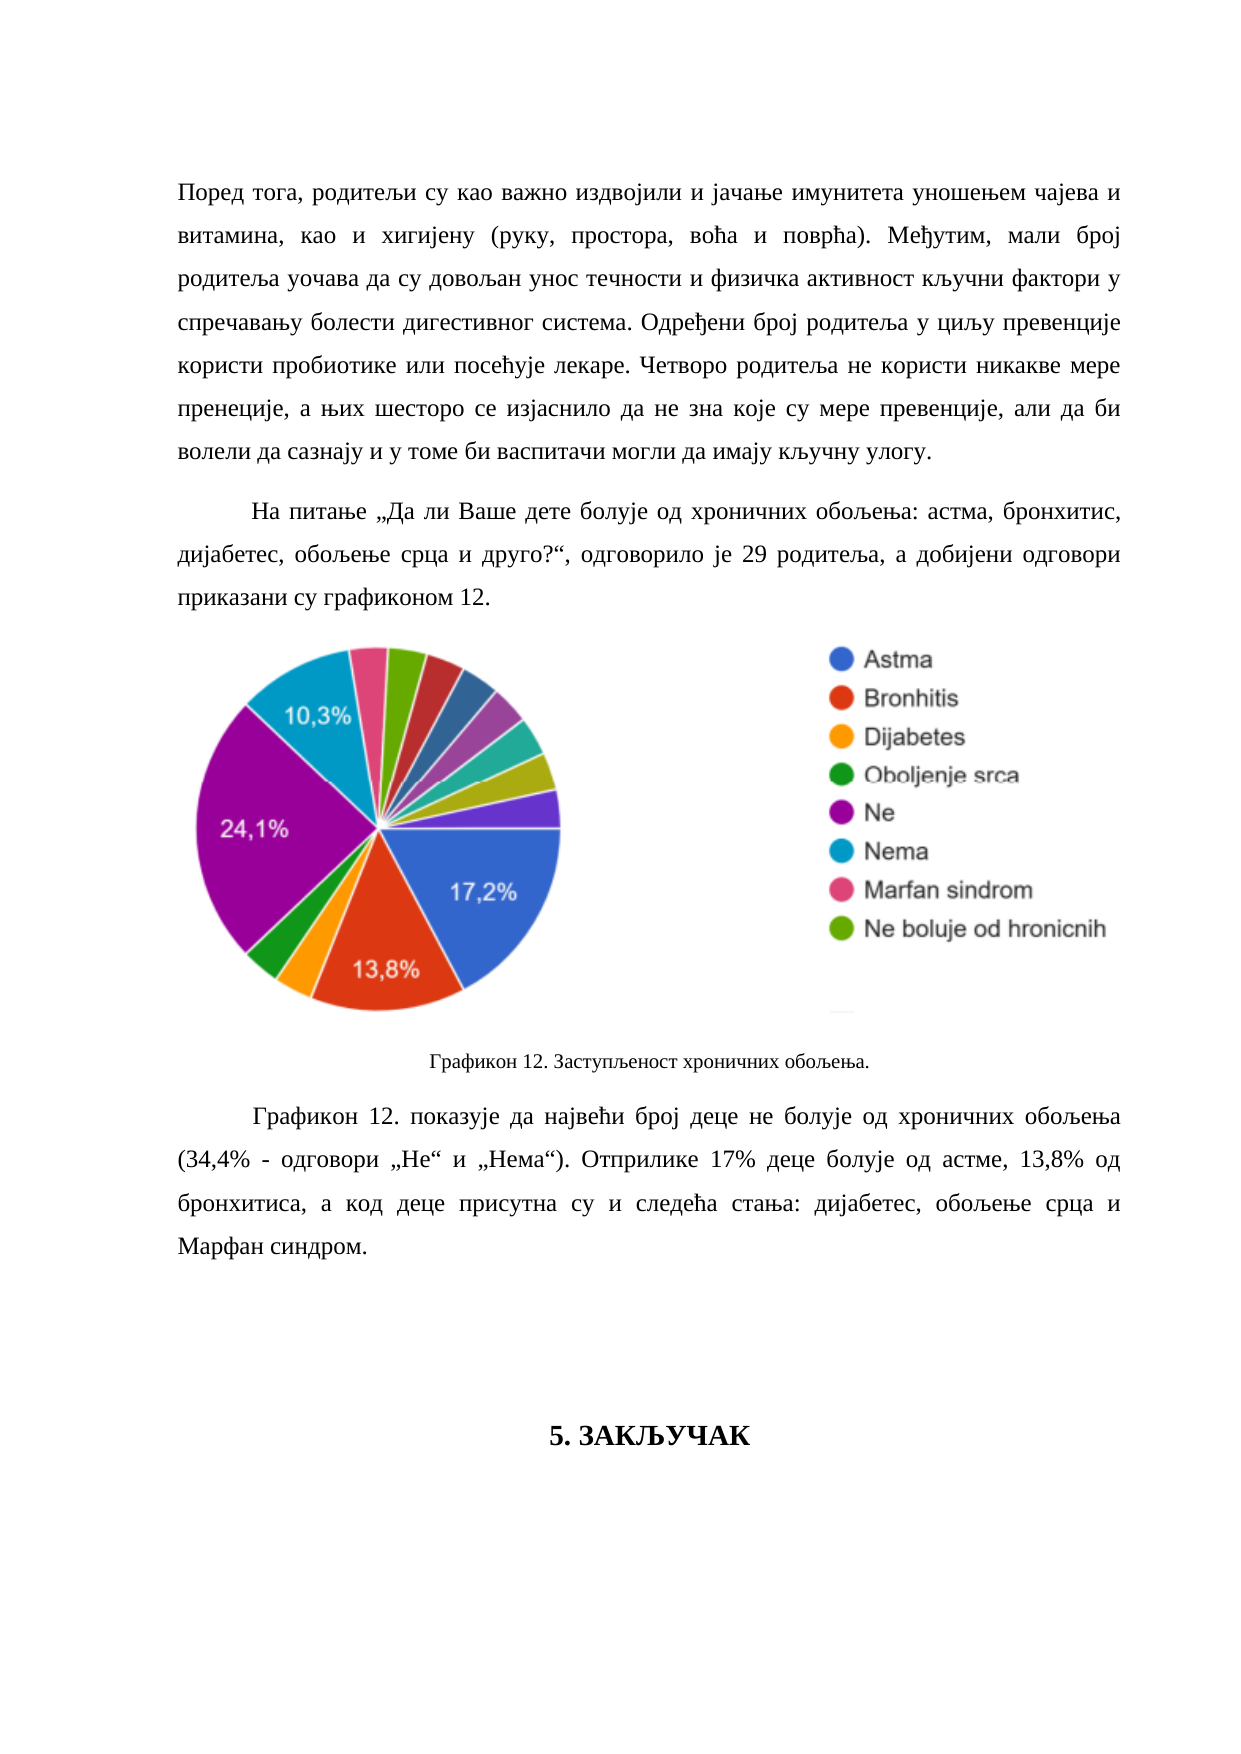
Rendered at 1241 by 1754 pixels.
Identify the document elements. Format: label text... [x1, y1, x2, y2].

subtitle 5. ЗАКЉУЧАК [177, 1418, 1122, 1452]
text Графикон 12. показује да највећи број деце не болује од хроничних обољења (34,4% - одговори „Не“ и „Нема“). Отприлике 17% деце болује од астме, 13,8% од бронхитиса, а код деце присутна су и следећа стања: дијабетес, обољење срца и Марфан синдром. [177, 1101, 1122, 1259]
text На питање „Да ли Ваше дете болује од хроничних обољења: астма, бронхитис, дијабетес, обољење срца и друго?“, одговорило је 29 родитеља, а добијени одговори приказани су графиконом 12. [177, 496, 1122, 611]
text Графикон 12. Заступљеност хроничних обољења. [177, 1049, 1122, 1073]
picture [186, 641, 1114, 1018]
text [177, 177, 1122, 465]
